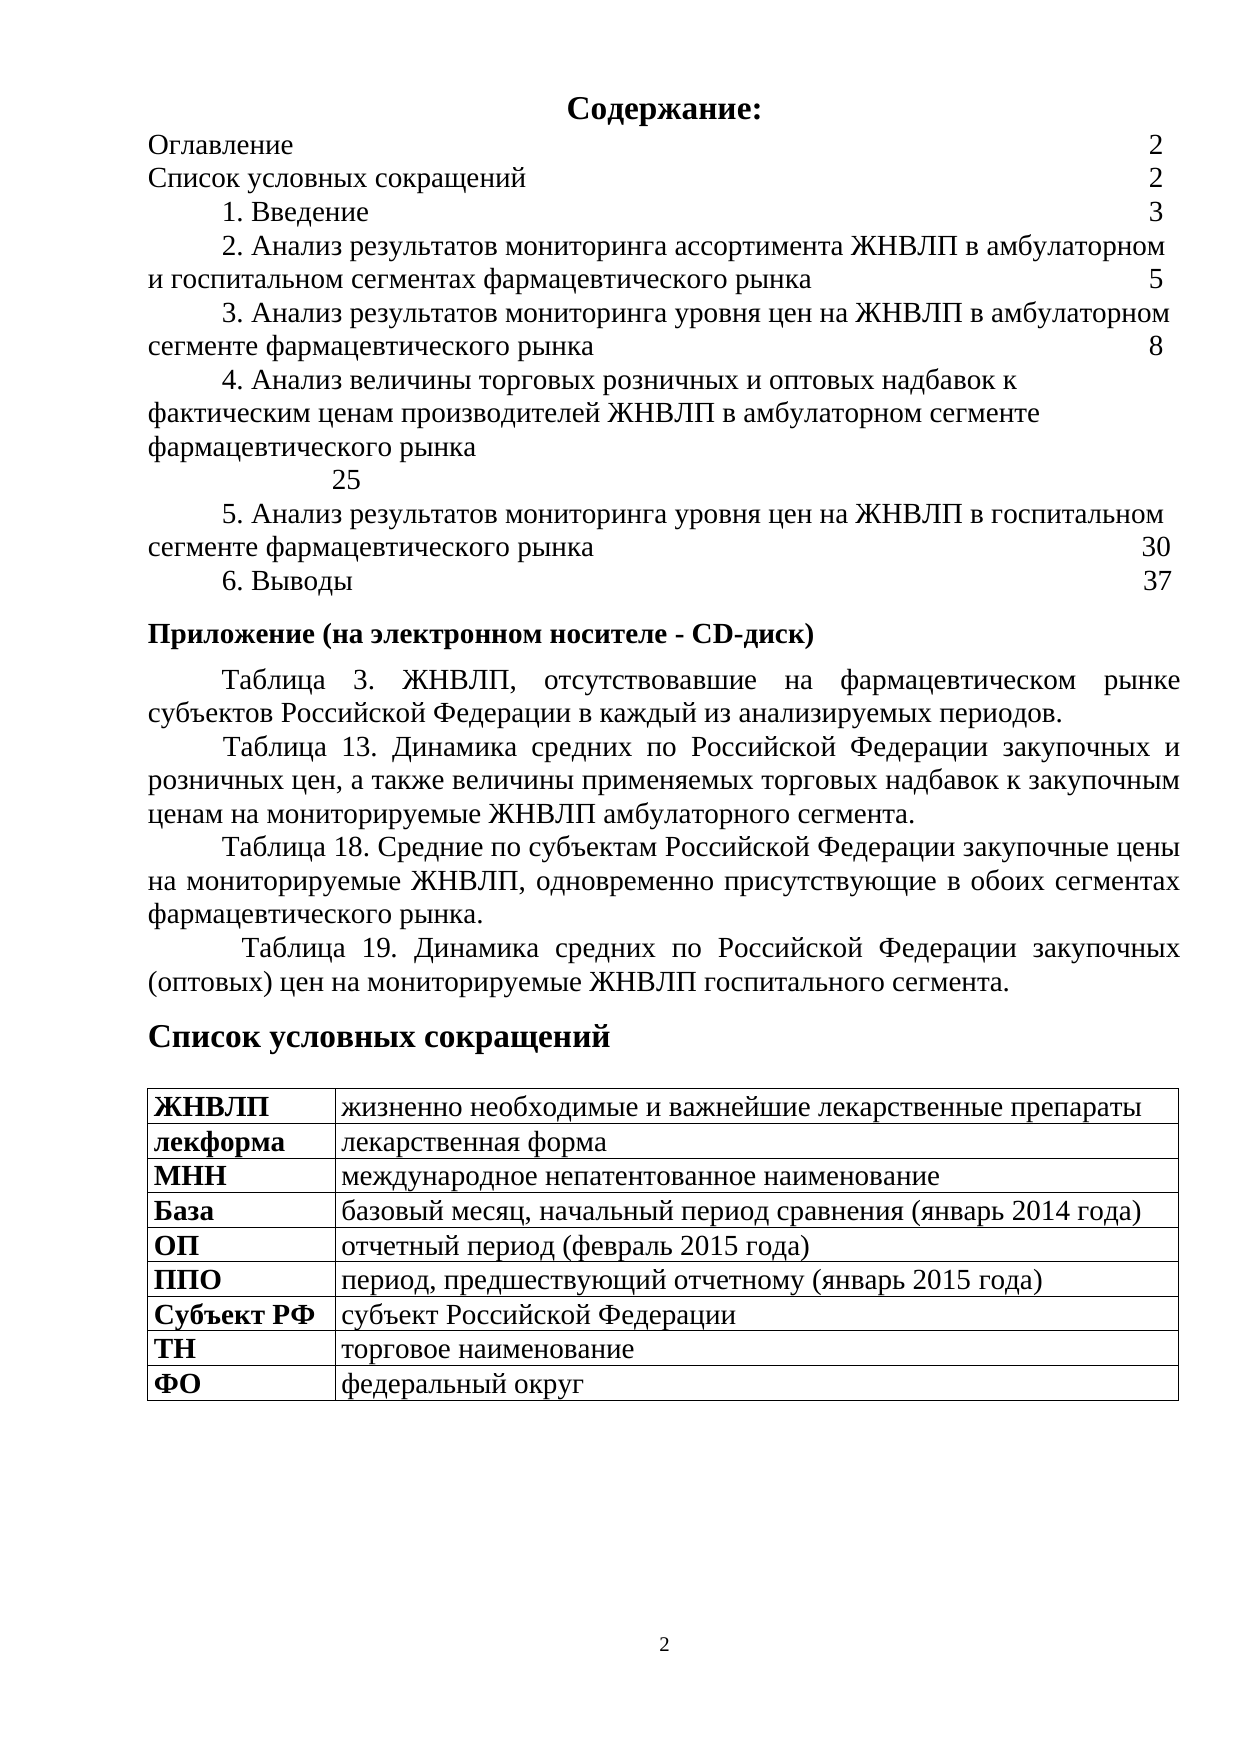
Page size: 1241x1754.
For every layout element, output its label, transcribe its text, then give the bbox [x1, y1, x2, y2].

text Оглавление 2 [148, 127, 1181, 161]
text 2. Анализ результатов мониторинга ассортимента ЖНВЛП в амбулаторном и госпитальном сегментах фармацевтического рынка 5 [148, 228, 1181, 295]
table_cell отчетный период (февраль 2015 года) [336, 1228, 1178, 1261]
text 5. Анализ результатов мониторинга уровня цен на ЖНВЛП в госпитальном [148, 496, 1181, 529]
text сегменте фармацевтического рынка 8 [148, 328, 1181, 362]
text 4. Анализ величины торговых розничных и оптовых надбавок к фактическим ценам производителей ЖНВЛП в амбулаторном сегменте фармацевтического рынка 25 [148, 362, 1181, 496]
text 3. Анализ результатов мониторинга уровня цен на ЖНВЛП в амбулаторном [148, 295, 1181, 328]
text Таблица 13. Динамика средних по Российской Федерации закупочных и розничных цен, а также величины применяемых торговых надбавок к закупочным ценам на мониторируемые ЖНВЛП амбулаторного сегмента. [148, 729, 1181, 829]
text 6. Выводы 37 [148, 563, 1181, 597]
table_cell базовый месяц, начальный период сравнения (январь 2014 года) [336, 1193, 1178, 1227]
text Таблица 18. Средние по субъектам Российской Федерации закупочные цены на мониторируемые ЖНВЛП, одновременно присутствующие в обоих сегментах фармацевтического рынка. [148, 829, 1181, 930]
table_cell лекарственная форма [336, 1124, 1178, 1157]
text сегменте фармацевтического рынка 30 [148, 529, 1181, 563]
table_header ЖНВЛП [148, 1089, 335, 1123]
table_cell ОП [148, 1228, 335, 1261]
table_cell ППО [148, 1262, 335, 1296]
table_cell федеральный округ [336, 1366, 1178, 1399]
text Список условных сокращений 2 [148, 161, 1181, 194]
table_header жизненно необходимые и важнейшие лекарственные препараты [336, 1089, 1178, 1123]
table_cell субъект Российской Федерации [336, 1297, 1178, 1330]
table_cell период, предшествующий отчетному (январь 2015 года) [336, 1262, 1178, 1296]
table_cell международное непатентованное наименование [336, 1159, 1178, 1192]
table_cell лекформа [148, 1124, 335, 1157]
text Содержание: [148, 89, 1181, 127]
table_cell ТН [148, 1331, 335, 1365]
table_cell МНН [148, 1159, 335, 1192]
table_cell Субъект РФ [148, 1297, 335, 1330]
text Приложение (на электронном носителе - CD-диск) [148, 616, 1181, 649]
table_cell База [148, 1193, 335, 1227]
text Таблица 19. Динамика средних по Российской Федерации закупочных (оптовых) цен на мониторируемые ЖНВЛП госпитального сегмента. [148, 930, 1181, 997]
text Таблица 3. ЖНВЛП, отсутствовавшие на фармацевтическом рынке субъектов Российской Федерации в каждый из анализируемых периодов. [148, 662, 1181, 729]
text Список условных сокращений [148, 1016, 1181, 1055]
table_cell ФО [148, 1366, 335, 1399]
table_cell торговое наименование [336, 1331, 1178, 1365]
text 1. Введение 3 [148, 194, 1181, 228]
